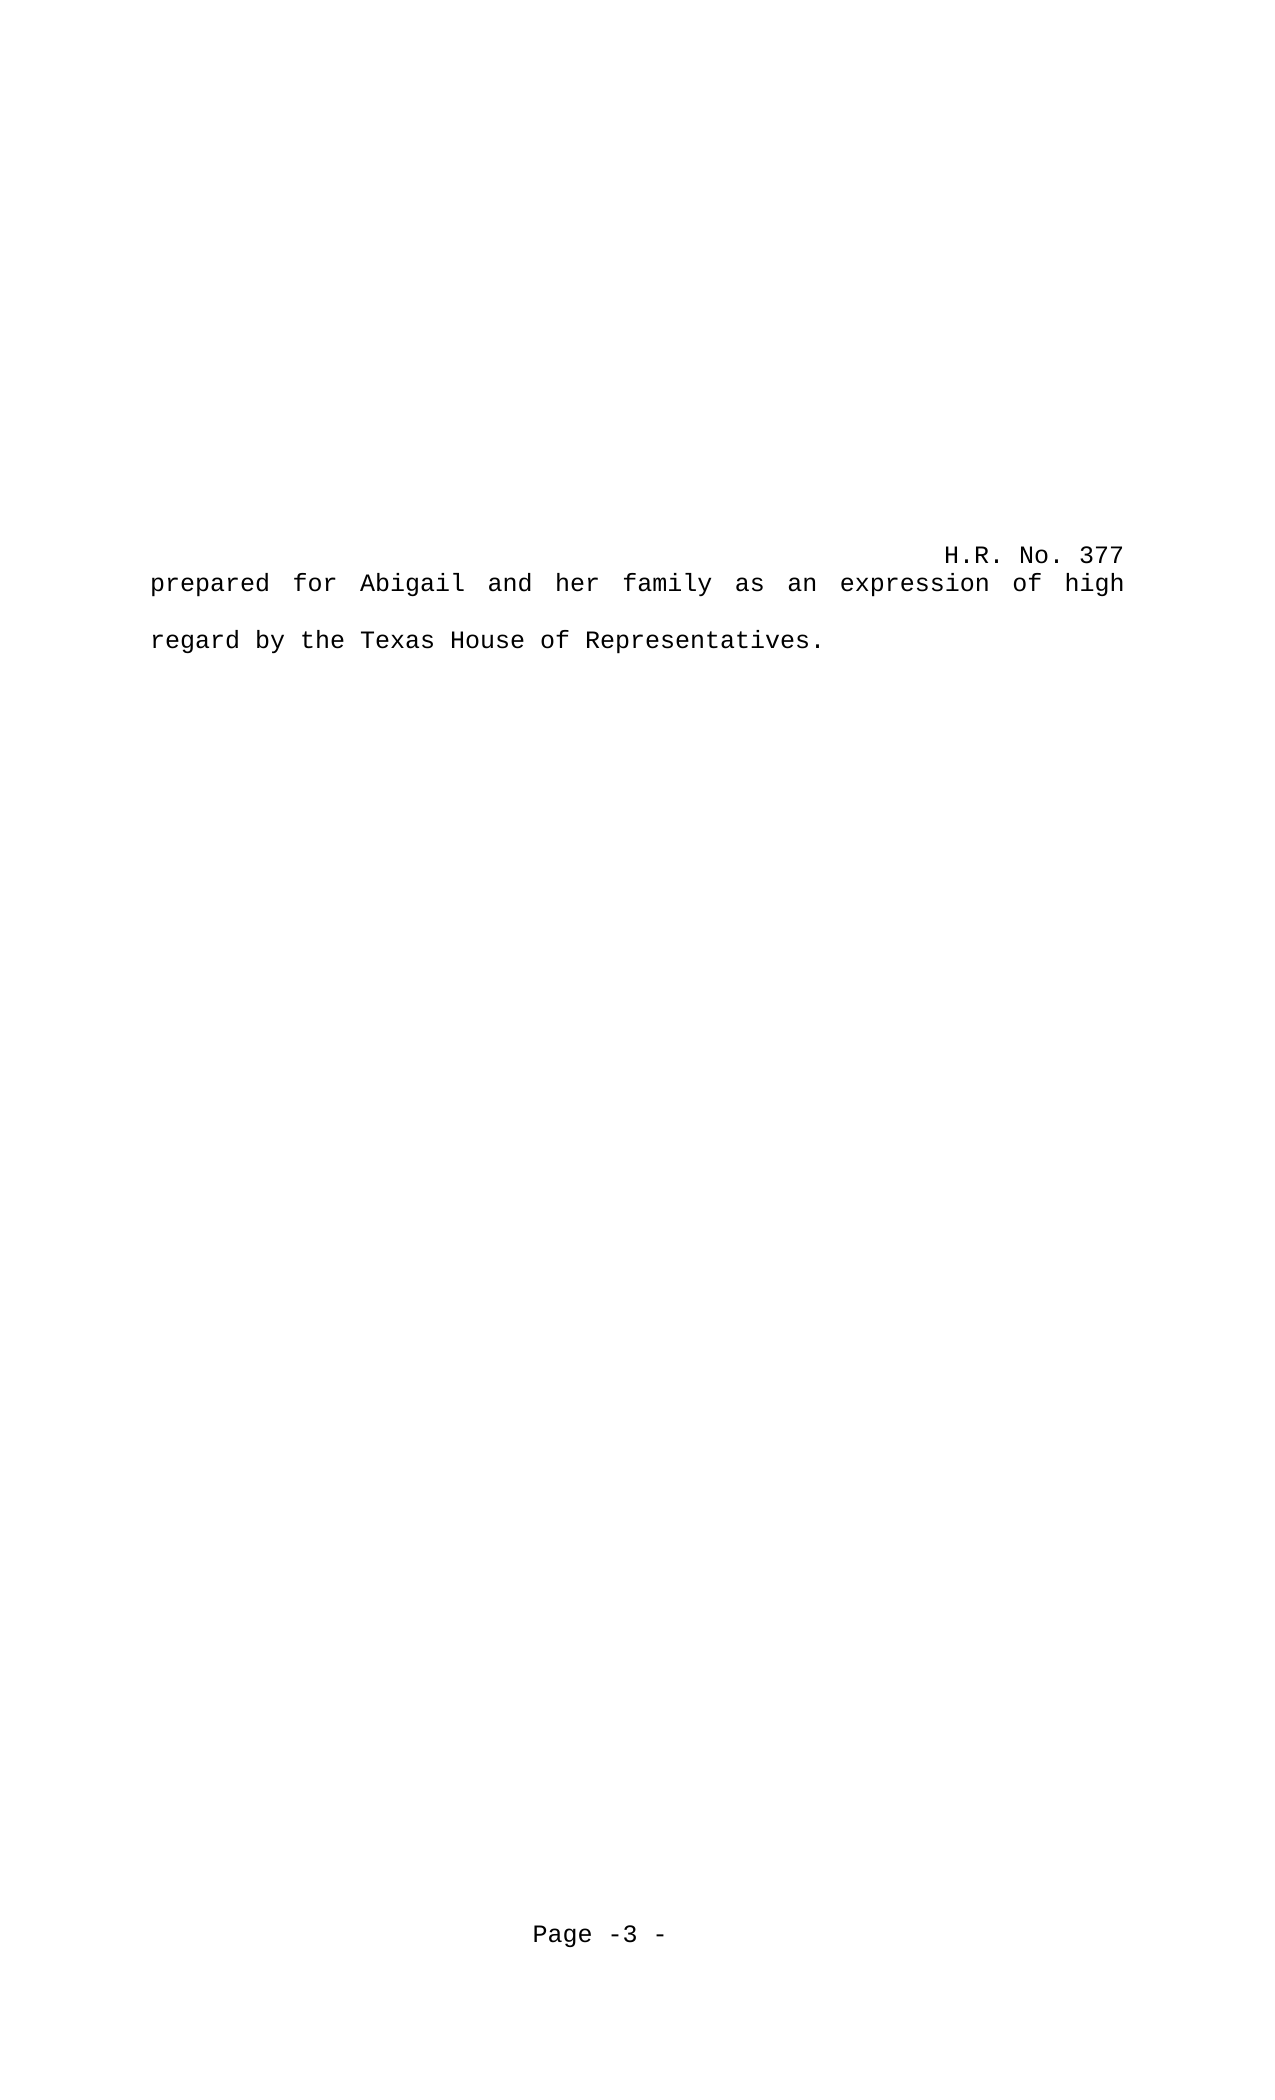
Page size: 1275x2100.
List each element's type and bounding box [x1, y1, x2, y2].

text [150, 571, 1125, 656]
